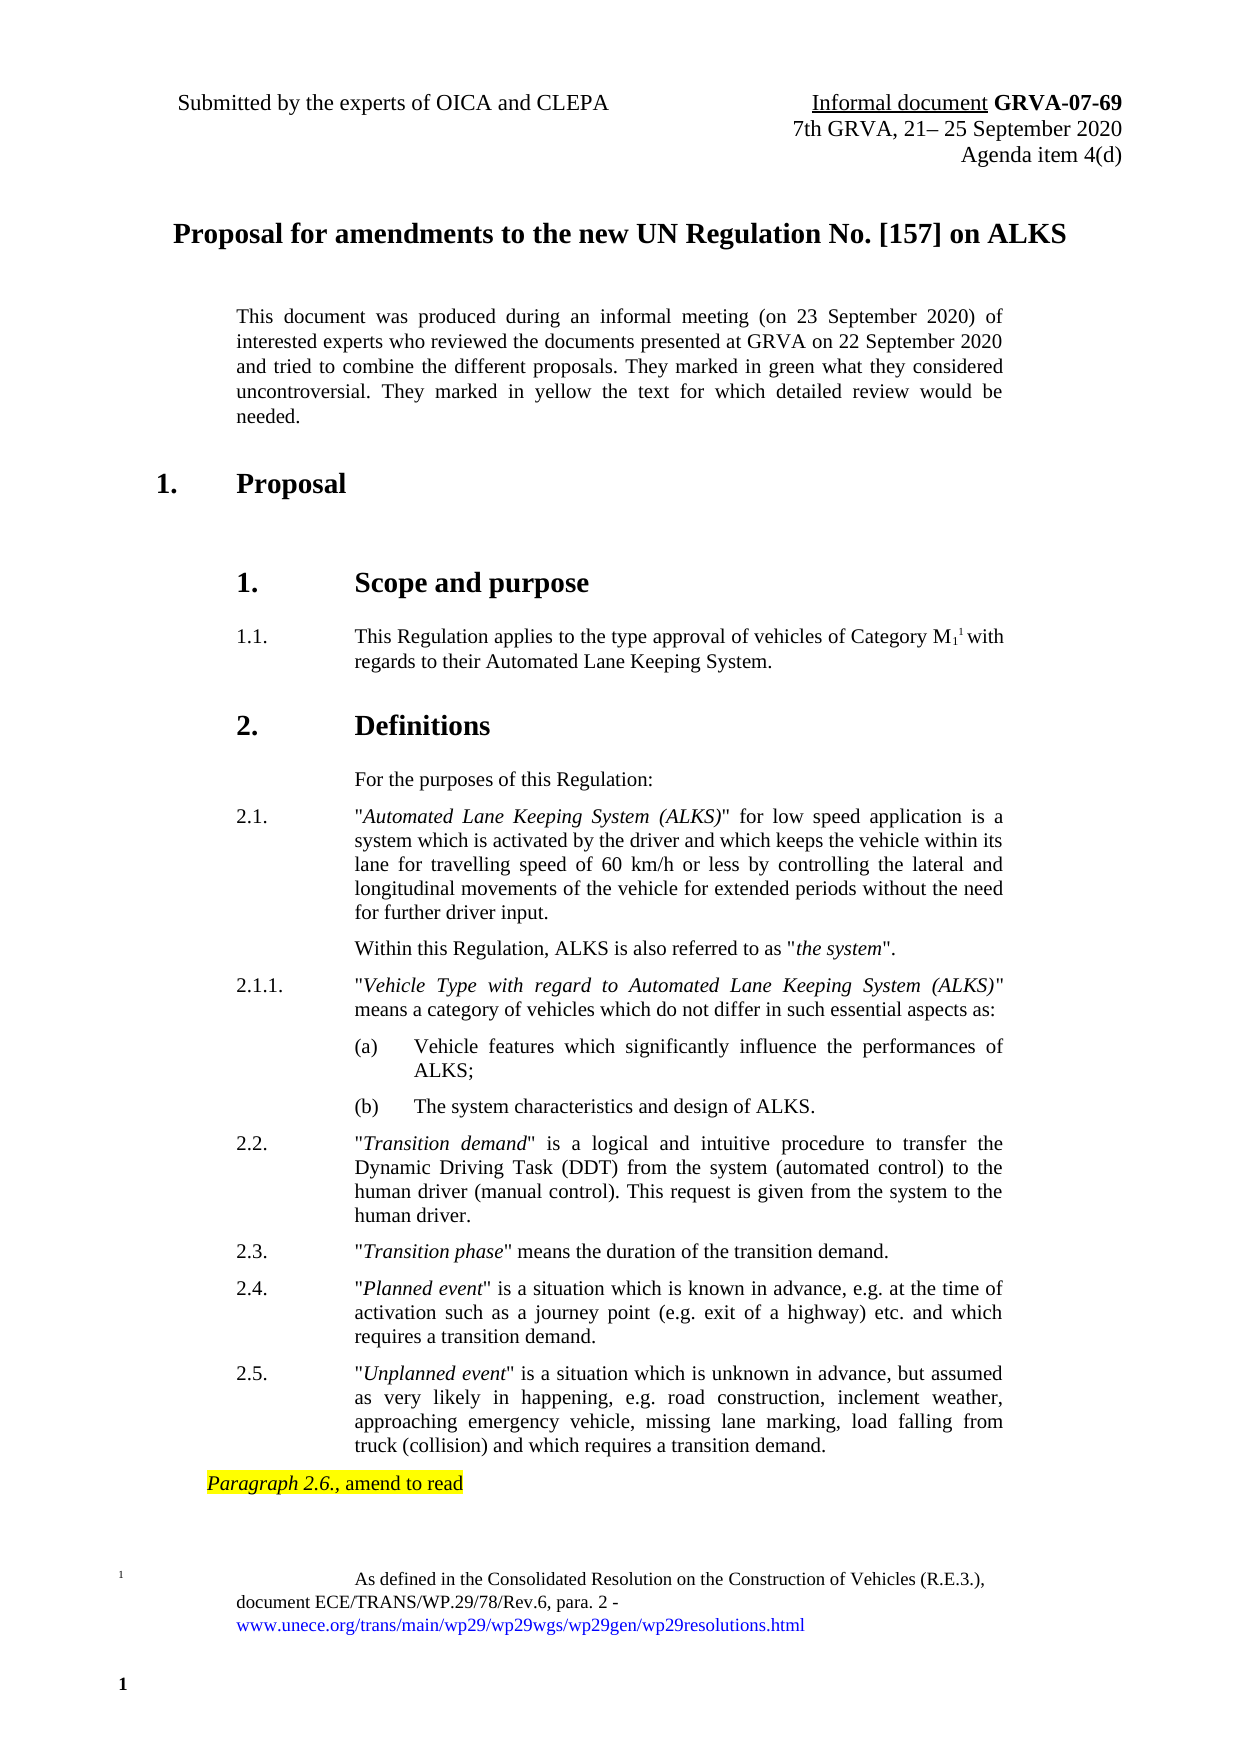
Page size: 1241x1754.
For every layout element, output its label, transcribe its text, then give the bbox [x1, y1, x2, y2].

list Proposal [156, 466, 1122, 499]
text 2.2. "Transition demand" is a logical and intuitive procedure to transfer the Dynamic Driving Task (DDT) from the system (automated control) to the human driver (manual control). This request is given from the system to the human driver. [236, 1131, 1004, 1227]
text (b) The system characteristics and design of ALKS. [354, 1094, 1004, 1118]
text 1.1. This Regulation applies to the type approval of vehicles of Category M1 with regards to their Automated Lane Keeping System. [236, 623, 1004, 673]
text Within this Regulation, ALKS is also referred to as "the system". [354, 936, 1004, 960]
text (a) Vehicle features which significantly influence the performances of ALKS; [354, 1033, 1004, 1082]
text Paragraph 2.6., amend to read [207, 1469, 1004, 1494]
text 2.1.1. "Vehicle Type with regard to Automated Lane Keeping System (ALKS)" means a category of vehicles which do not differ in such essential aspects as: [236, 973, 1004, 1021]
text 2.5. "Unplanned event" is a situation which is unknown in advance, but assumed as very likely in happening, e.g. road construction, inclement weather, approaching emergency vehicle, missing lane marking, load falling from truck (collision) and which requires a transition demand. [236, 1361, 1004, 1457]
text 2. Definitions [118, 711, 1004, 742]
text 2.3. "Transition phase" means the duration of the transition demand. [236, 1239, 1004, 1263]
text 2.1. "Automated Lane Keeping System (ALKS)" for low speed application is a system which is activated by the driver and which keeps the vehicle within its lane for travelling speed of 60 km/h or less by controlling the lateral and longitudinal movements of the vehicle for extended periods without the need for further driver input. [236, 803, 1004, 924]
text 2.4. "Planned event" is a situation which is known in advance, e.g. at the time of activation such as a journey point (e.g. exit of a highway) etc. and which requires a transition demand. [236, 1276, 1004, 1348]
text For the purposes of this Regulation: [236, 767, 1004, 791]
text This document was produced during an informal meeting (on 23 September 2020) of interested experts who reviewed the documents presented at GRVA on 22 September 2020 and tried to combine the different proposals. They marked in green what they considered uncontroversial. They marked in yellow the text for which detailed review would be needed. [236, 303, 1004, 428]
text 1. Scope and purpose [118, 567, 1004, 598]
text Proposal for amendments to the new UN Regulation No. [157] on ALKS [118, 216, 1122, 250]
